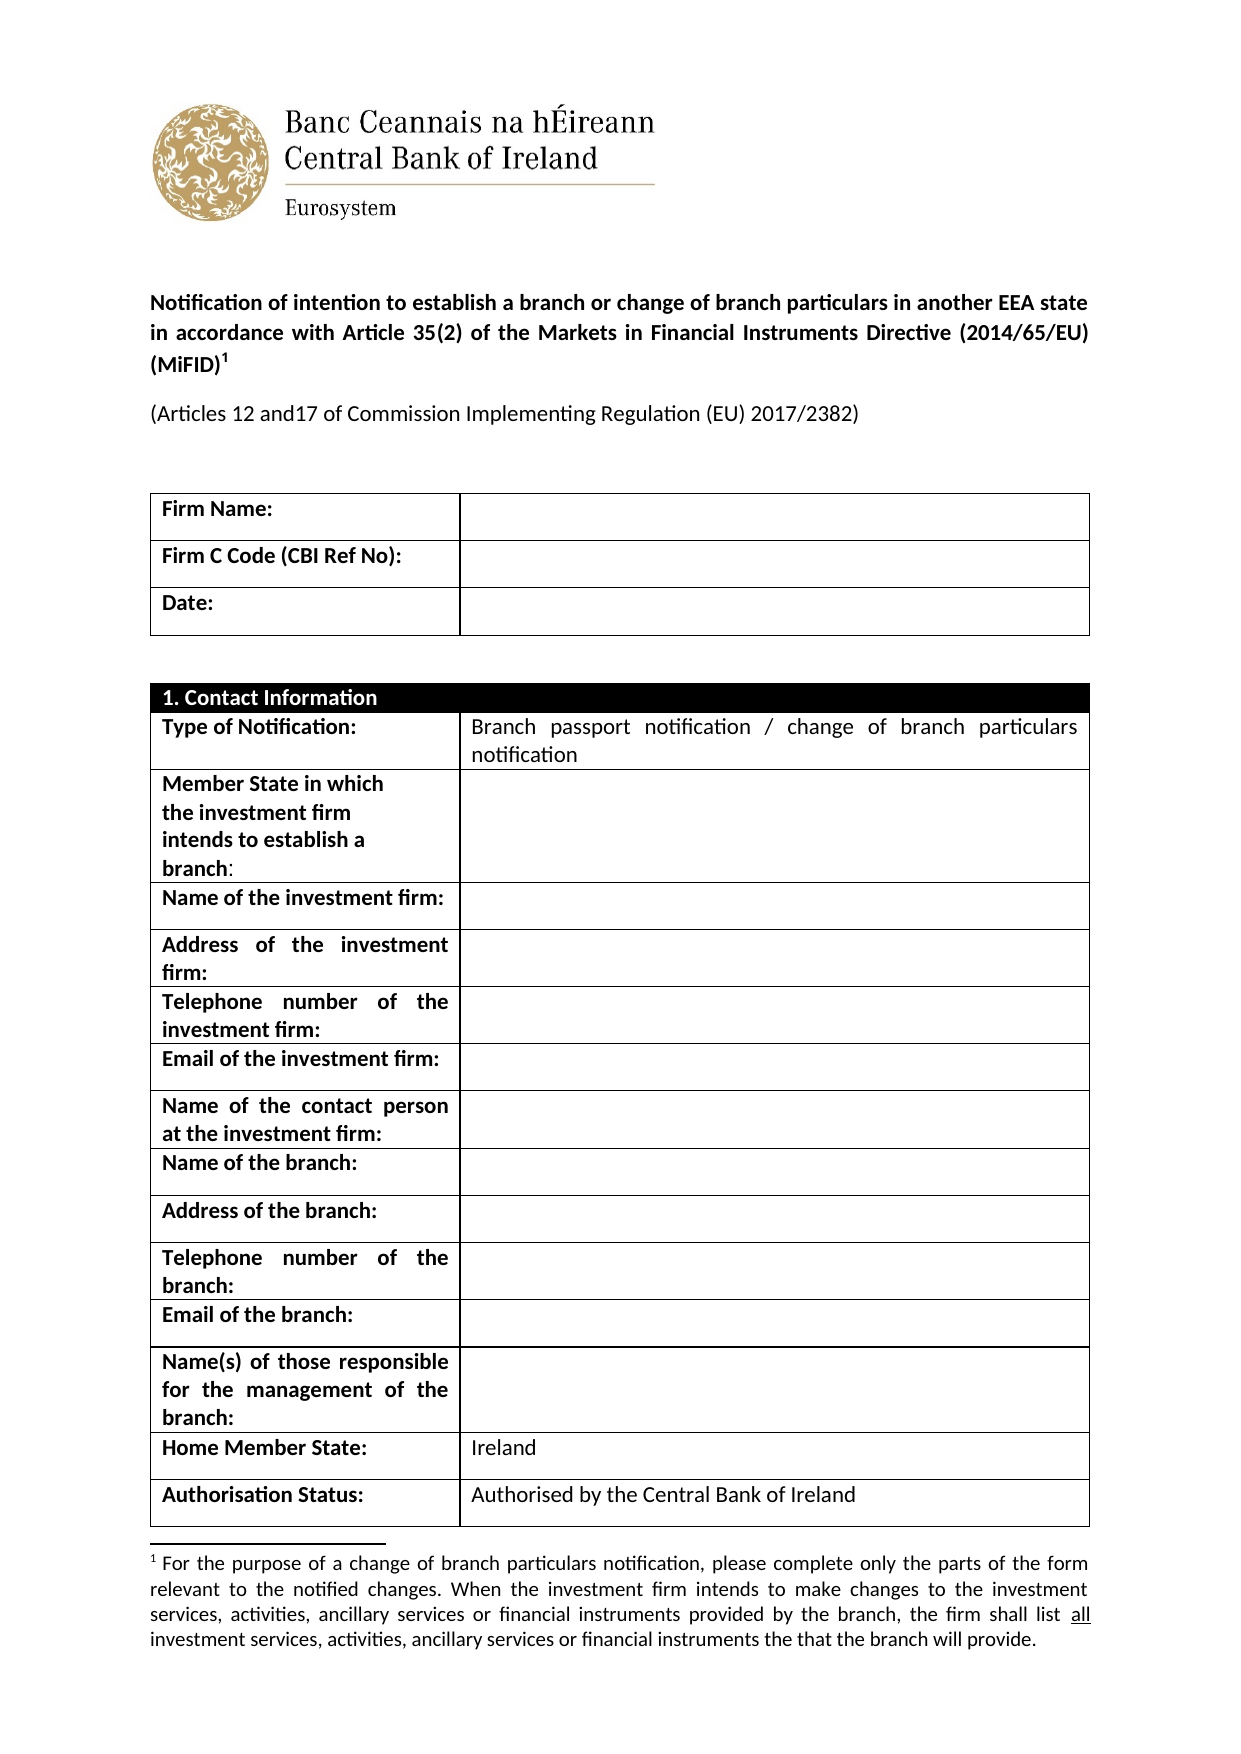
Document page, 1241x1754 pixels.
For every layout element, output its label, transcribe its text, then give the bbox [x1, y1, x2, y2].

table_cell Ireland [461, 1433, 1089, 1479]
table_cell Date: [151, 588, 459, 634]
table_cell Branch passport notification / change of branch particulars notification [461, 713, 1089, 768]
table_cell [461, 541, 1089, 587]
table_cell Address of the branch: [151, 1196, 459, 1242]
table_cell Email of the investment firm: [151, 1044, 459, 1090]
table_cell Name of the contact person at the investment firm: [151, 1091, 459, 1147]
table_cell [461, 1196, 1089, 1242]
table_cell [461, 1091, 1089, 1147]
table_cell Firm C Code (CBI Ref No): [151, 541, 459, 587]
table_cell Name(s) of those responsible for the management of the branch: [151, 1348, 459, 1432]
table_cell Telephone number of the investment firm: [151, 987, 459, 1043]
table_cell [461, 883, 1089, 929]
table_cell Telephone number of the branch: [151, 1243, 459, 1299]
table_cell Name of the investment firm: [151, 883, 459, 929]
table_cell Email of the branch: [151, 1300, 459, 1346]
table_cell Name of the branch: [151, 1149, 459, 1195]
text (Articles 12 and17 of Commission Implementing Regulation (EU) 2017/2382) [150, 399, 1090, 427]
picture [150, 102, 657, 223]
table_cell [461, 770, 1089, 882]
table_cell [461, 1149, 1089, 1195]
table_cell [461, 1348, 1089, 1432]
table_cell Type of Notification: [151, 713, 459, 768]
table_cell [461, 1044, 1089, 1090]
table_cell Home Member State: [151, 1433, 459, 1479]
table_cell Authorised by the Central Bank of Ireland [461, 1480, 1089, 1526]
table_header [461, 494, 1089, 540]
table_header 1. Contact Information [151, 684, 1089, 711]
table_header Firm Name: [151, 494, 459, 540]
table_cell [461, 1300, 1089, 1346]
table_cell Member State in which the investment firm intends to establish a branch: [151, 770, 459, 882]
text Notification of intention to establish a branch or change of branch particulars in another EEA state in accordance with Article 35(2) of the Markets in Financial Instruments Directive (2014/65/EU) (MiFID) [150, 288, 1090, 380]
table_cell [461, 987, 1089, 1043]
table_cell Address of the investment firm: [151, 930, 459, 986]
table_cell Authorisation Status: [151, 1480, 459, 1526]
table_cell [461, 1243, 1089, 1299]
table_cell [461, 930, 1089, 986]
table_cell [461, 588, 1089, 634]
